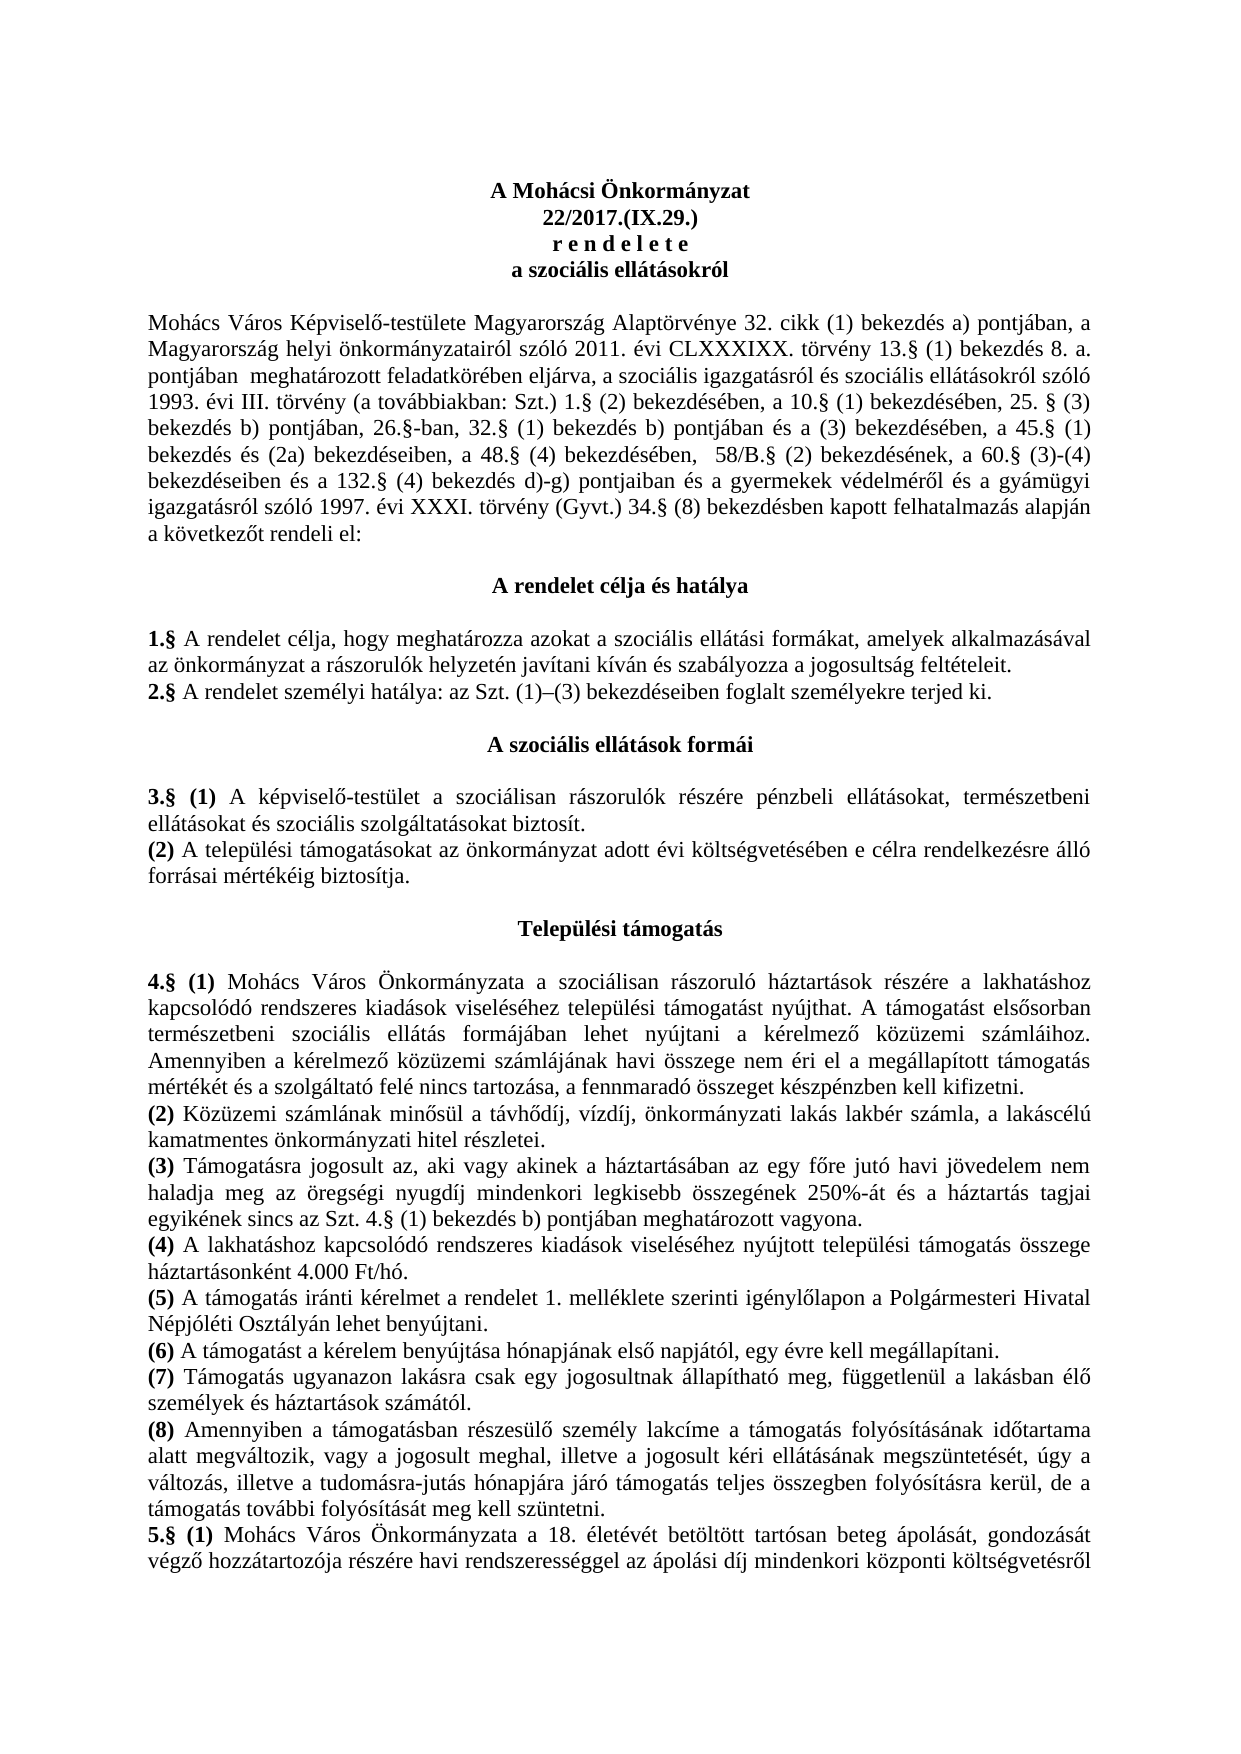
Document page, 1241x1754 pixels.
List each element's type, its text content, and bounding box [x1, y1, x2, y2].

text (7) Támogatás ugyanazon lakásra csak egy jogosultnak állapítható meg, függetlenül a lakásban élő személyek és háztartások számától. [148, 1363, 1092, 1416]
text (6) A támogatást a kérelem benyújtása hónapjának első napjától, egy évre kell megállapítani. [148, 1337, 1092, 1363]
text (4) A lakhatáshoz kapcsolódó rendszeres kiadások viseléséhez nyújtott települési támogatás összege háztartásonként 4.000 Ft/hó. [148, 1231, 1092, 1284]
subtitle 22/2017.(IX.29.) [148, 203, 1092, 230]
subtitle A rendelet célja és hatálya [148, 572, 1092, 599]
subtitle A Mohácsi Önkormányzat [148, 177, 1092, 203]
text 4.§ (1) Mohács Város Önkormányzata a szociálisan rászoruló háztartások részére a lakhatáshoz kapcsolódó rendszeres kiadások viseléséhez települési támogatást nyújthat. A támogatást elsősorban természetbeni szociális ellátás formájában lehet nyújtani a kérelmező közüzemi számláihoz. Amennyiben a kérelmező közüzemi számlájának havi összege nem éri el a megállapított támogatás mértékét és a szolgáltató felé nincs tartozása, a fennmaradó összeget készpénzben kell kifizetni. [148, 968, 1092, 1099]
subtitle Települési támogatás [148, 915, 1092, 941]
text (2) A települési támogatásokat az önkormányzat adott évi költségvetésében e célra rendelkezésre álló forrásai mértékéig biztosítja. [148, 836, 1092, 889]
subtitle r e n d e l e t e [148, 230, 1092, 256]
text (3) Támogatásra jogosult az, aki vagy akinek a háztartásában az egy főre jutó havi jövedelem nem haladja meg az öregségi nyugdíj mindenkori legkisebb összegének 250%-át és a háztartás tagjai egyikének sincs az Szt. 4.§ (1) bekezdés b) pontjában meghatározott vagyona. [148, 1152, 1092, 1231]
text (2) Közüzemi számlának minősül a távhődíj, vízdíj, önkormányzati lakás lakbér számla, a lakáscélú kamatmentes önkormányzati hitel részletei. [148, 1099, 1092, 1152]
text (8) Amennyiben a támogatásban részesülő személy lakcíme a támogatás folyósításának időtartama alatt megváltozik, vagy a jogosult meghal, illetve a jogosult kéri ellátásának megszüntetését, úgy a változás, illetve a tudomásra-jutás hónapjára járó támogatás teljes összegben folyósításra kerül, de a támogatás további folyósítását meg kell szüntetni. [148, 1416, 1092, 1521]
text Mohács Város Képviselő-testülete Magyarország Alaptörvénye 32. cikk (1) bekezdés a) pontjában, a Magyarország helyi önkormányzatairól szóló 2011. évi CLXXXIXX. törvény 13.§ (1) bekezdés 8. a. pontjában meghatározott feladatkörében eljárva, a szociális igazgatásról és szociális ellátásokról szóló 1993. évi III. törvény (a továbbiakban: Szt.) 1.§ (2) bekezdésében, a 10.§ (1) bekezdésében, 25. § (3) bekezdés b) pontjában, 26.§-ban, 32.§ (1) bekezdés b) pontjában és a (3) bekezdésében, a 45.§ (1) bekezdés és (2a) bekezdéseiben, a 48.§ (4) bekezdésében, 58/B.§ (2) bekezdésének, a 60.§ (3)-(4) bekezdéseiben és a 132.§ (4) bekezdés d)-g) pontjaiban és a gyermekek védelméről és a gyámügyi igazgatásról szóló 1997. évi XXXI. törvény (Gyvt.) 34.§ (8) bekezdésben kapott felhatalmazás alapján a következőt rendeli el: [148, 309, 1092, 546]
text (5) A támogatás iránti kérelmet a rendelet 1. melléklete szerinti igénylőlapon a Polgármesteri Hivatal Népjóléti Osztályán lehet benyújtani. [148, 1284, 1092, 1337]
text 2.§ A rendelet személyi hatálya: az Szt. (1)–(3) bekezdéseiben foglalt személyekre terjed ki. [148, 678, 1092, 704]
subtitle a szociális ellátásokról [148, 256, 1092, 283]
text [148, 1521, 1092, 1574]
text 3.§ (1) A képviselő-testület a szociálisan rászorulók részére pénzbeli ellátásokat, természetbeni ellátásokat és szociális szolgáltatásokat biztosít. [148, 783, 1092, 836]
text 1.§ A rendelet célja, hogy meghatározza azokat a szociális ellátási formákat, amelyek alkalmazásával az önkormányzat a rászorulók helyzetén javítani kíván és szabályozza a jogosultság feltételeit. [148, 625, 1092, 678]
text A szociális ellátások formái [148, 731, 1092, 757]
